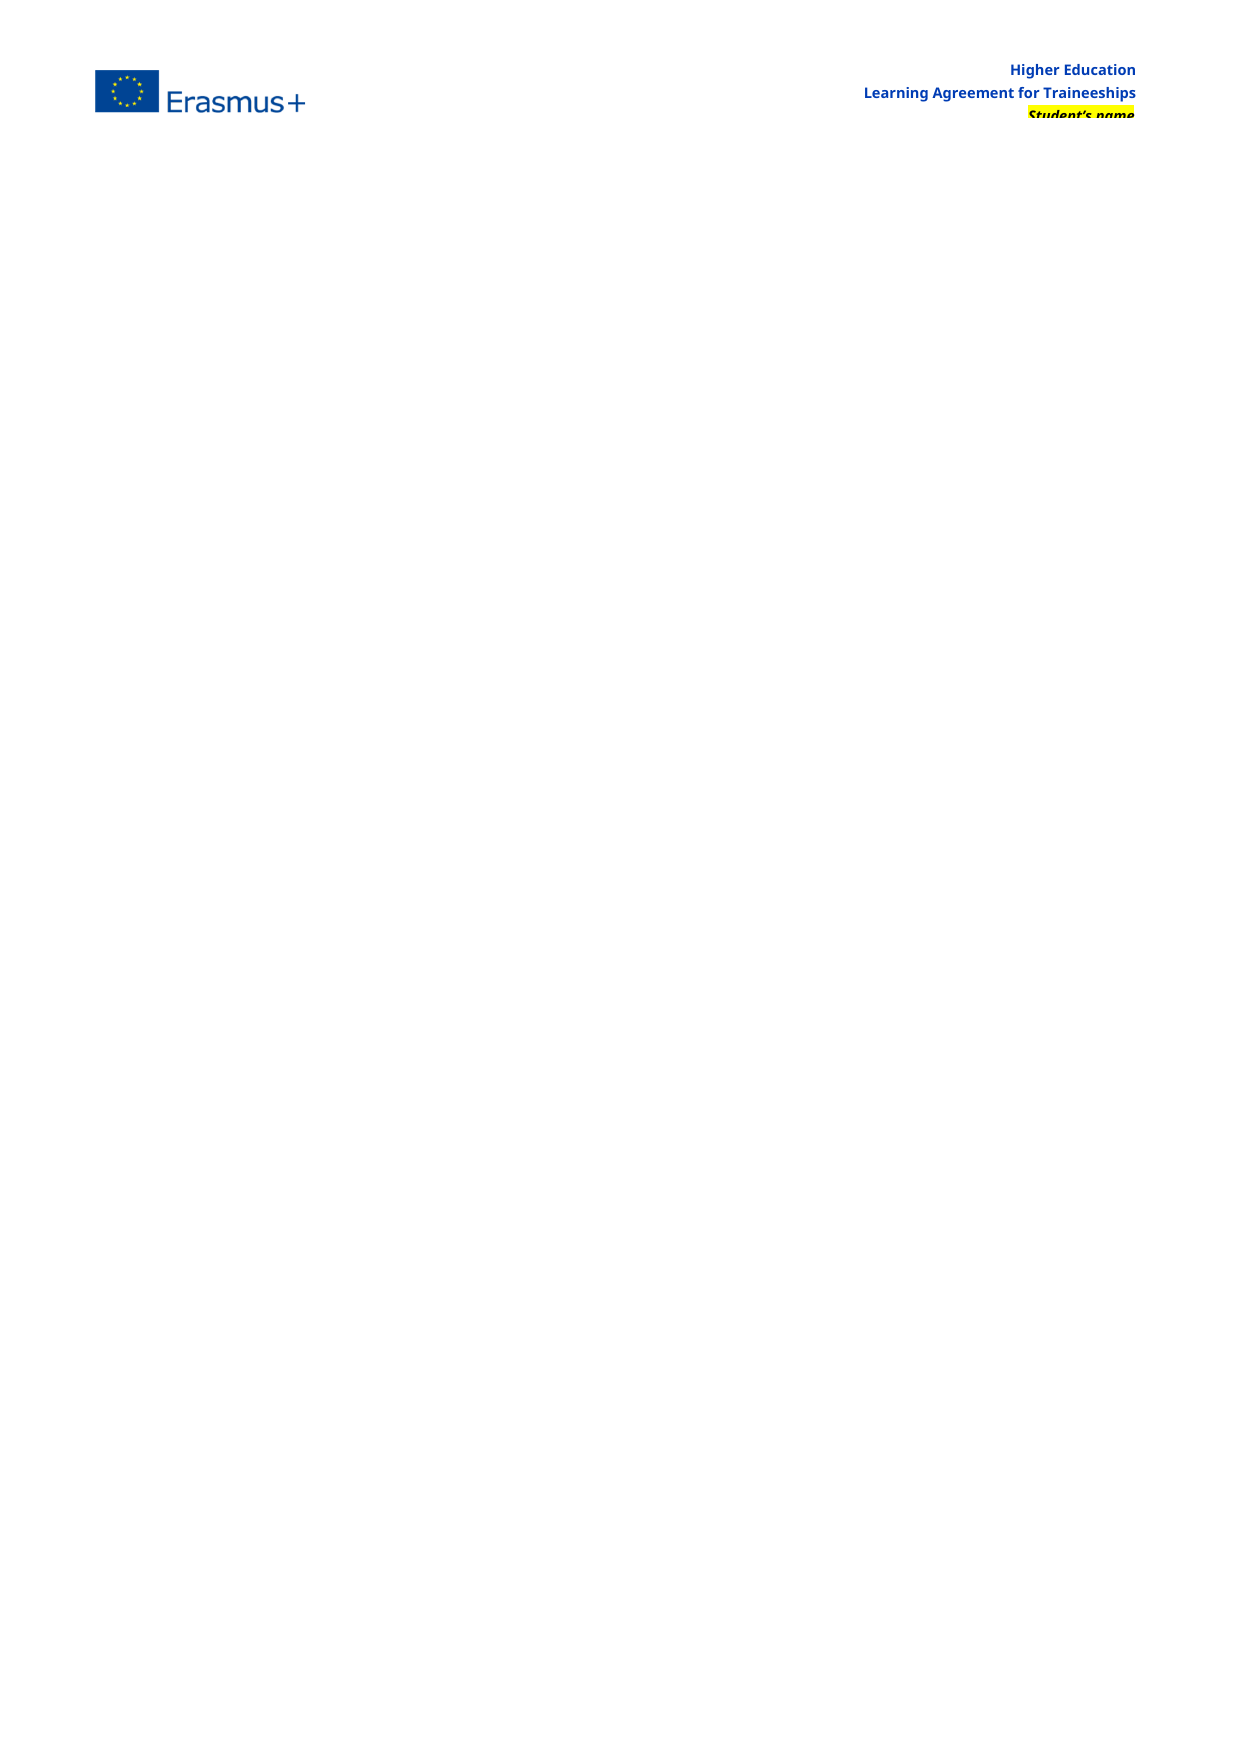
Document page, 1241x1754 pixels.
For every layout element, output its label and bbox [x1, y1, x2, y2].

picture [95, 70, 306, 113]
